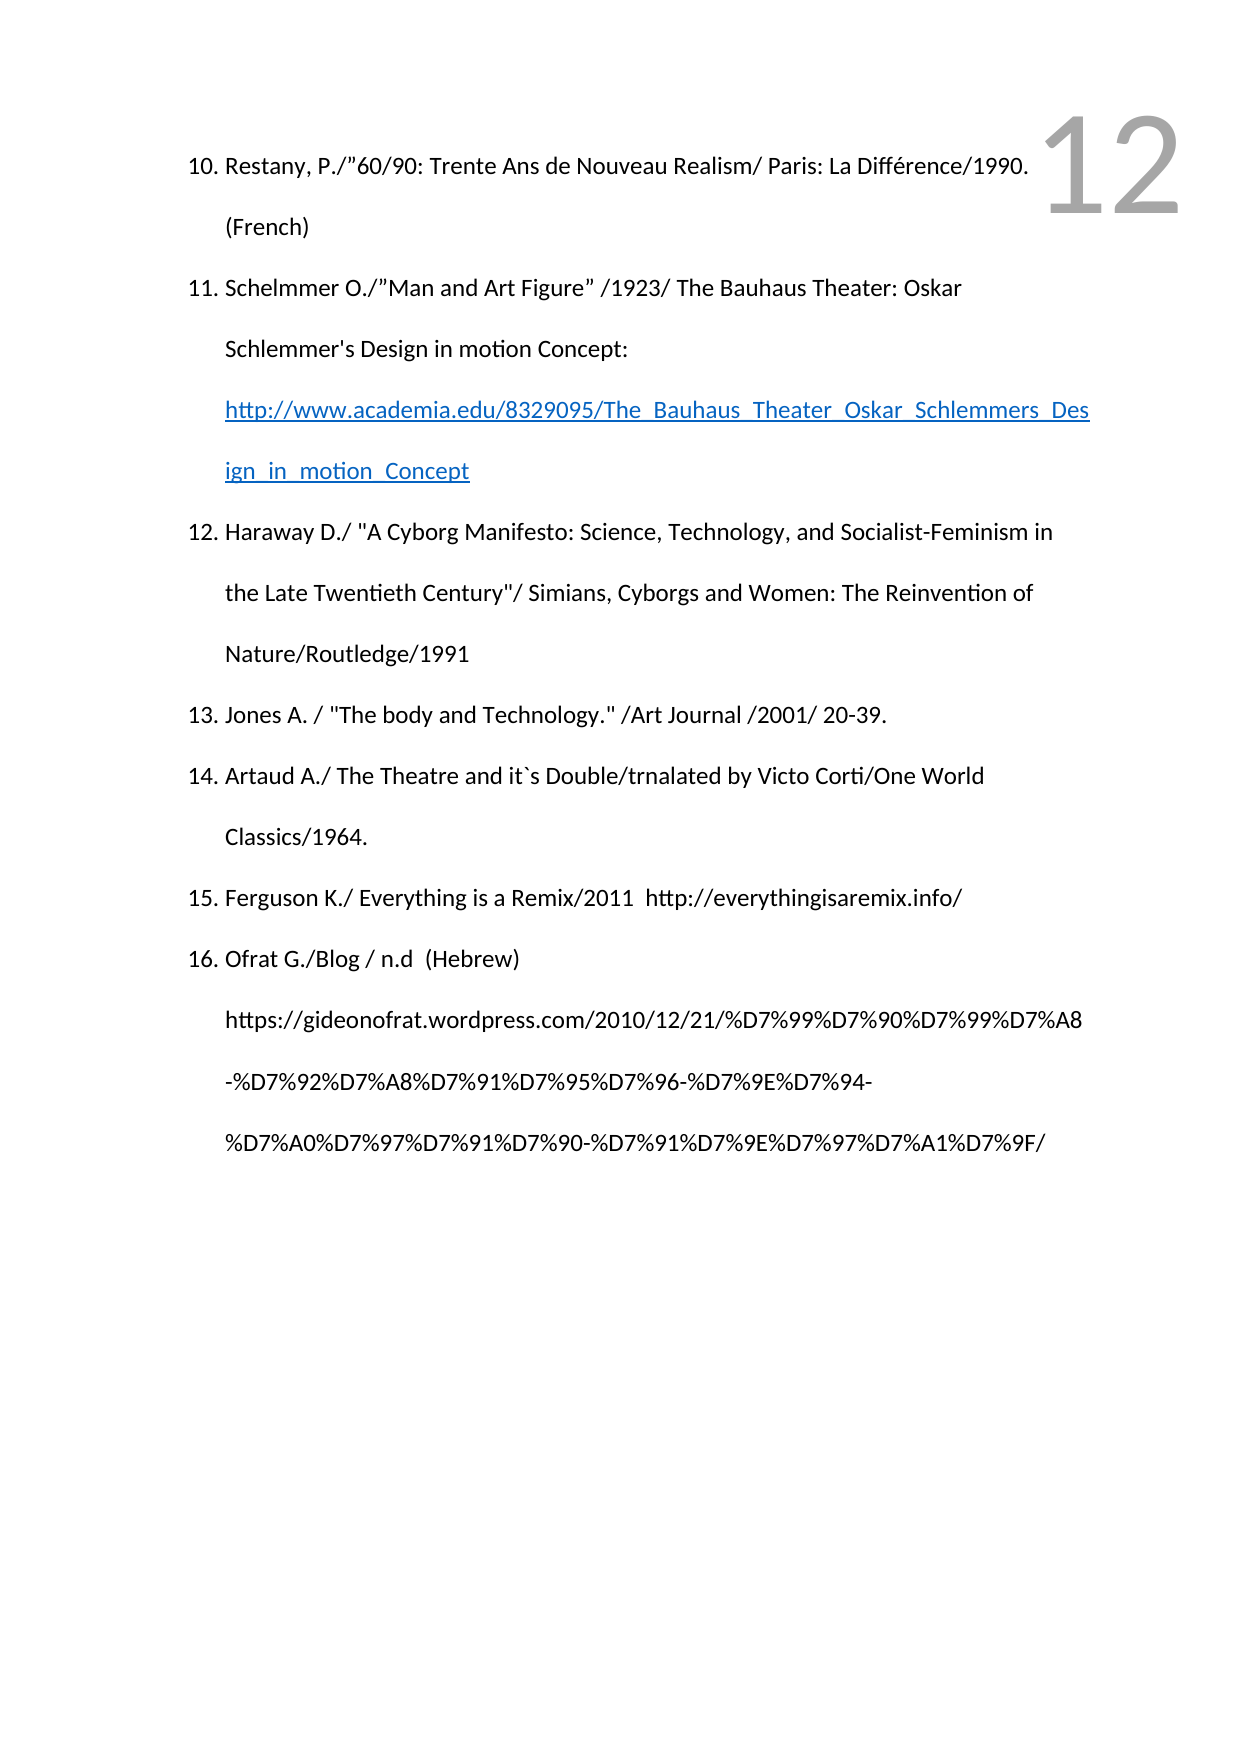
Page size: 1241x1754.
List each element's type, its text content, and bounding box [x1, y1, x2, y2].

list Artaud A./ The Theatre and it`s Double/trnalated by Victo Corti/One World Classics/1964. [187, 760, 1090, 852]
list Haraway D./ "A Cyborg Manifesto: Science, Technology, and Socialist-Feminism in the Late Twentieth Century"/ Simians, Cyborgs and Women: The Reinvention of Nature/Routledge/1991 [187, 516, 1090, 669]
list Schelmmer O./”Man and Art Figure” /1923/ The Bauhaus Theater: Oskar Schlemmer's Design in motion Concept: http://www.academia.edu/8329095/The_Bauhaus_Theater_Oskar_Schlemmers_Design_in_motion_Concept [187, 272, 1090, 486]
list Ofrat G./Blog / n.d (Hebrew) https://gideonofrat.wordpress.com/2010/12/21/%D7%99%D7%90%D7%99%D7%A8-%D7%92%D7%A8%D7%91%D7%95%D7%96-%D7%9E%D7%94-%D7%A0%D7%97%D7%91%D7%90-%D7%91%D7%9E%D7%97%D7%A1%D7%9F/ [187, 943, 1090, 1157]
list Ferguson K./ Everything is a Remix/2011 http://everythingisaremix.info/ [187, 882, 1090, 913]
list Restany, P./”60/90: Trente Ans de Nouveau Realism/ Paris: La Différence/1990.(French) [187, 150, 1090, 242]
list Jones A. / "The body and Technology." /Art Journal /2001/ 20-39. [187, 699, 1090, 730]
